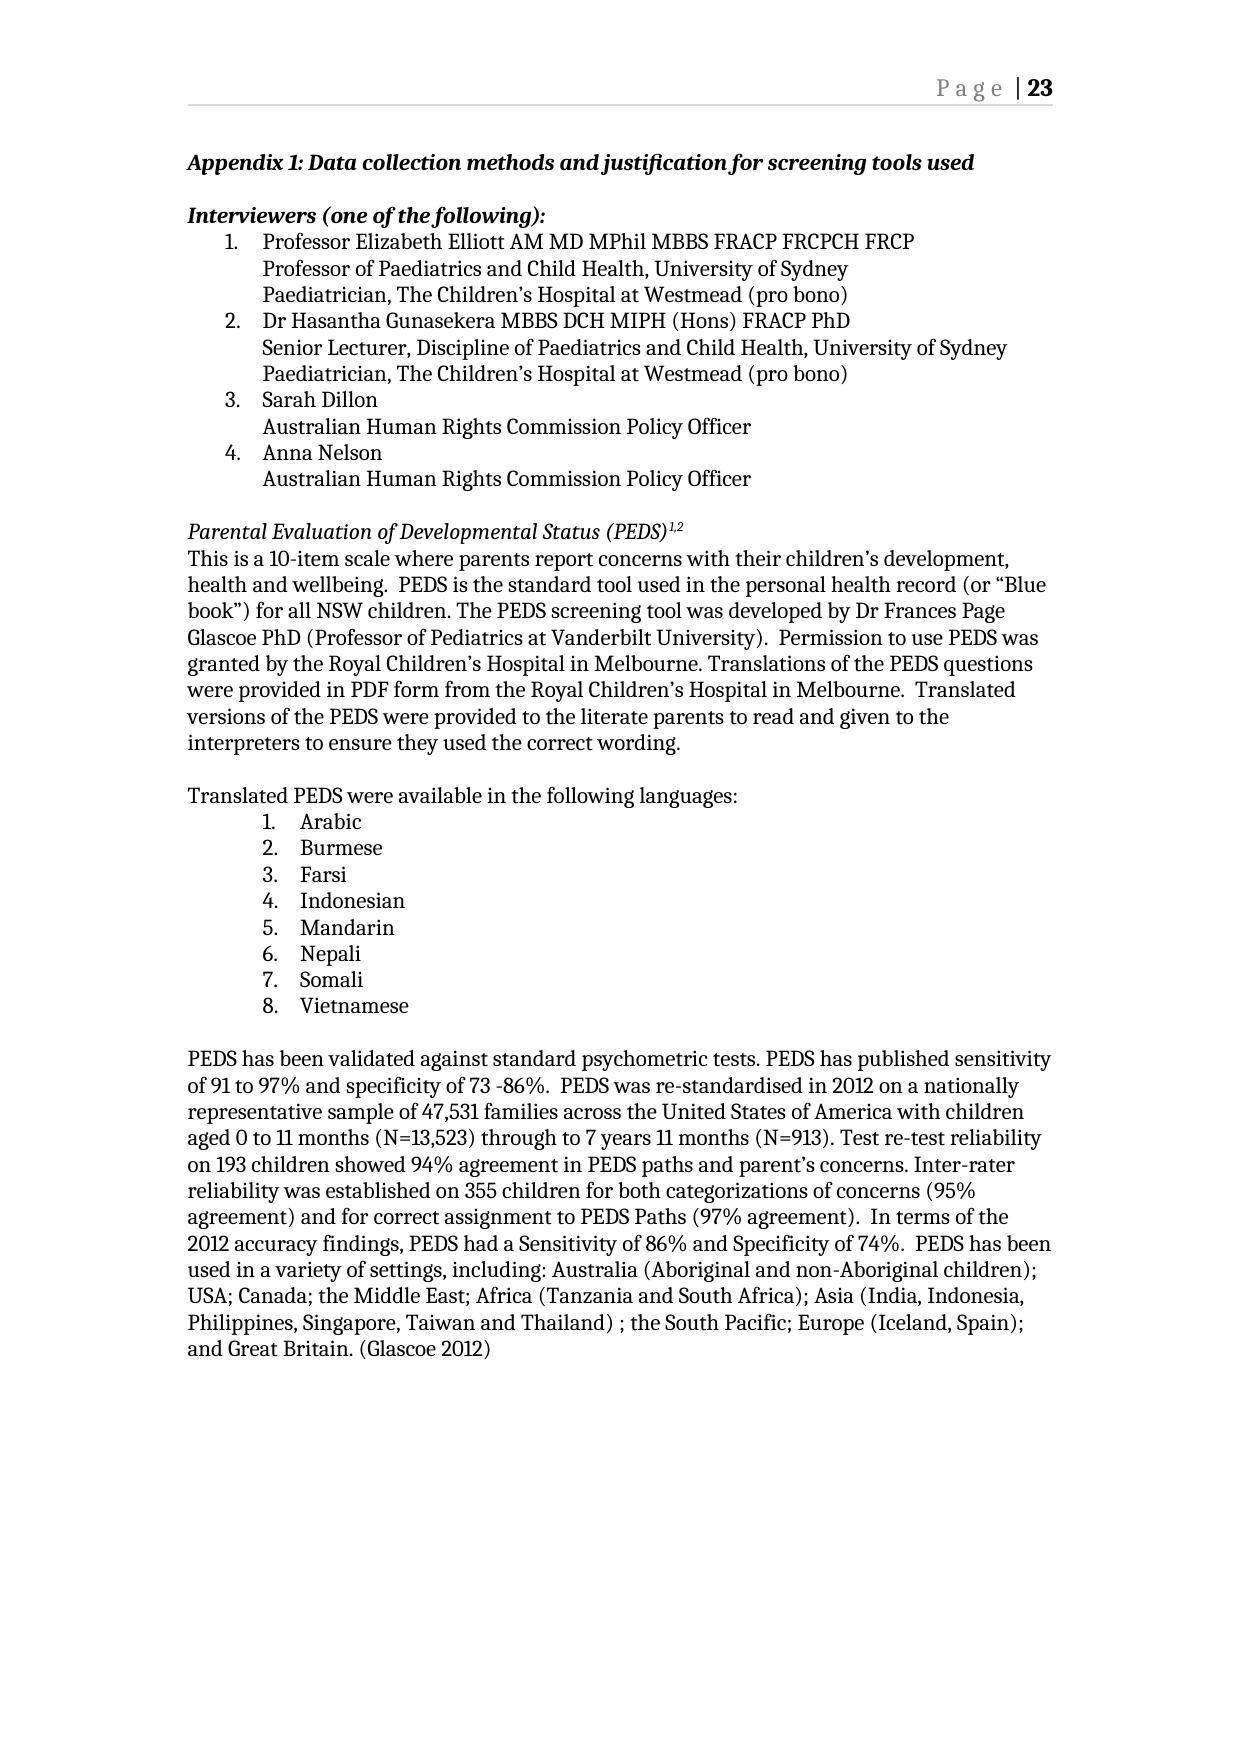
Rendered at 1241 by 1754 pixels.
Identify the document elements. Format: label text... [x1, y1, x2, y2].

subtitle Appendix 1: Data collection methods and justification for screening tools used [187, 150, 1053, 176]
list Arabic [262, 809, 1053, 835]
text Interviewers (one of the following): [187, 203, 1053, 229]
list Senior Lecturer, Discipline of Paediatrics and Child Health, University of Sydney [262, 334, 1053, 361]
list Australian Human Rights Commission Policy Officer [262, 413, 1053, 440]
text Parental Evaluation of Developmental Status (PEDS)1,2 [187, 519, 1053, 545]
list Anna Nelson [225, 440, 1053, 466]
list Mandarin [262, 914, 1053, 941]
list Dr Hasantha Gunasekera MBBS DCH MIPH (Hons) FRACP PhD [225, 308, 1053, 334]
text PEDS has been validated against standard psychometric tests. PEDS has published sensitivity of 91 to 97% and specificity of 73 -86%. PEDS was re-standardised in 2012 on a nationally representative sample of 47,531 families across the United States of America with children aged 0 to 11 months (N=13,523) through to 7 years 11 months (N=913). Test re-test reliability on 193 children showed 94% agreement in PEDS paths and parent’s concerns. Inter-rater reliability was established on 355 children for both categorizations of concerns (95% agreement) and for correct assignment to PEDS Paths (97% agreement). In terms of the 2012 accuracy findings, PEDS had a Sensitivity of 86% and Specificity of 74%. PEDS has been used in a variety of settings, including: Australia (Aboriginal and non-Aboriginal children); USA; Canada; the Middle East; Africa (Tanzania and South Africa); Asia (India, Indonesia, Philippines, Singapore, Taiwan and Thailand) ; the South Pacific; Europe (Iceland, Spain); and Great Britain. (Glascoe 2012) [187, 1046, 1053, 1362]
list Vietnamese [262, 993, 1053, 1020]
list Indonesian [262, 888, 1053, 914]
list Paediatrician, The Children’s Hospital at Westmead (pro bono) [262, 361, 1053, 387]
text This is a 10-item scale where parents report concerns with their children’s development, health and wellbeing. PEDS is the standard tool used in the personal health record (or “Blue book”) for all NSW children. The PEDS screening tool was developed by Dr Frances Page Glascoe PhD (Professor of Pediatrics at Vanderbilt University). Permission to use PEDS was granted by the Royal Children’s Hospital in Melbourne. Translations of the PEDS questions were provided in PDF form from the Royal Children’s Hospital in Melbourne. Translated versions of the PEDS were provided to the literate parents to read and given to the interpreters to ensure they used the correct wording. [187, 545, 1053, 756]
list Australian Human Rights Commission Policy Officer [262, 466, 1053, 493]
list Paediatrician, The Children’s Hospital at Westmead (pro bono) [262, 282, 1053, 308]
list Burmese [262, 835, 1053, 862]
text Translated PEDS were available in the following languages: [187, 782, 1053, 809]
list Professor Elizabeth Elliott AM MD MPhil MBBS FRACP FRCPCH FRCP [225, 229, 1053, 255]
list Farsi [262, 862, 1053, 888]
list Sarah Dillon [225, 387, 1053, 413]
list Somali [262, 967, 1053, 993]
list Professor of Paediatrics and Child Health, University of Sydney [262, 255, 1053, 282]
list Nepali [262, 941, 1053, 967]
